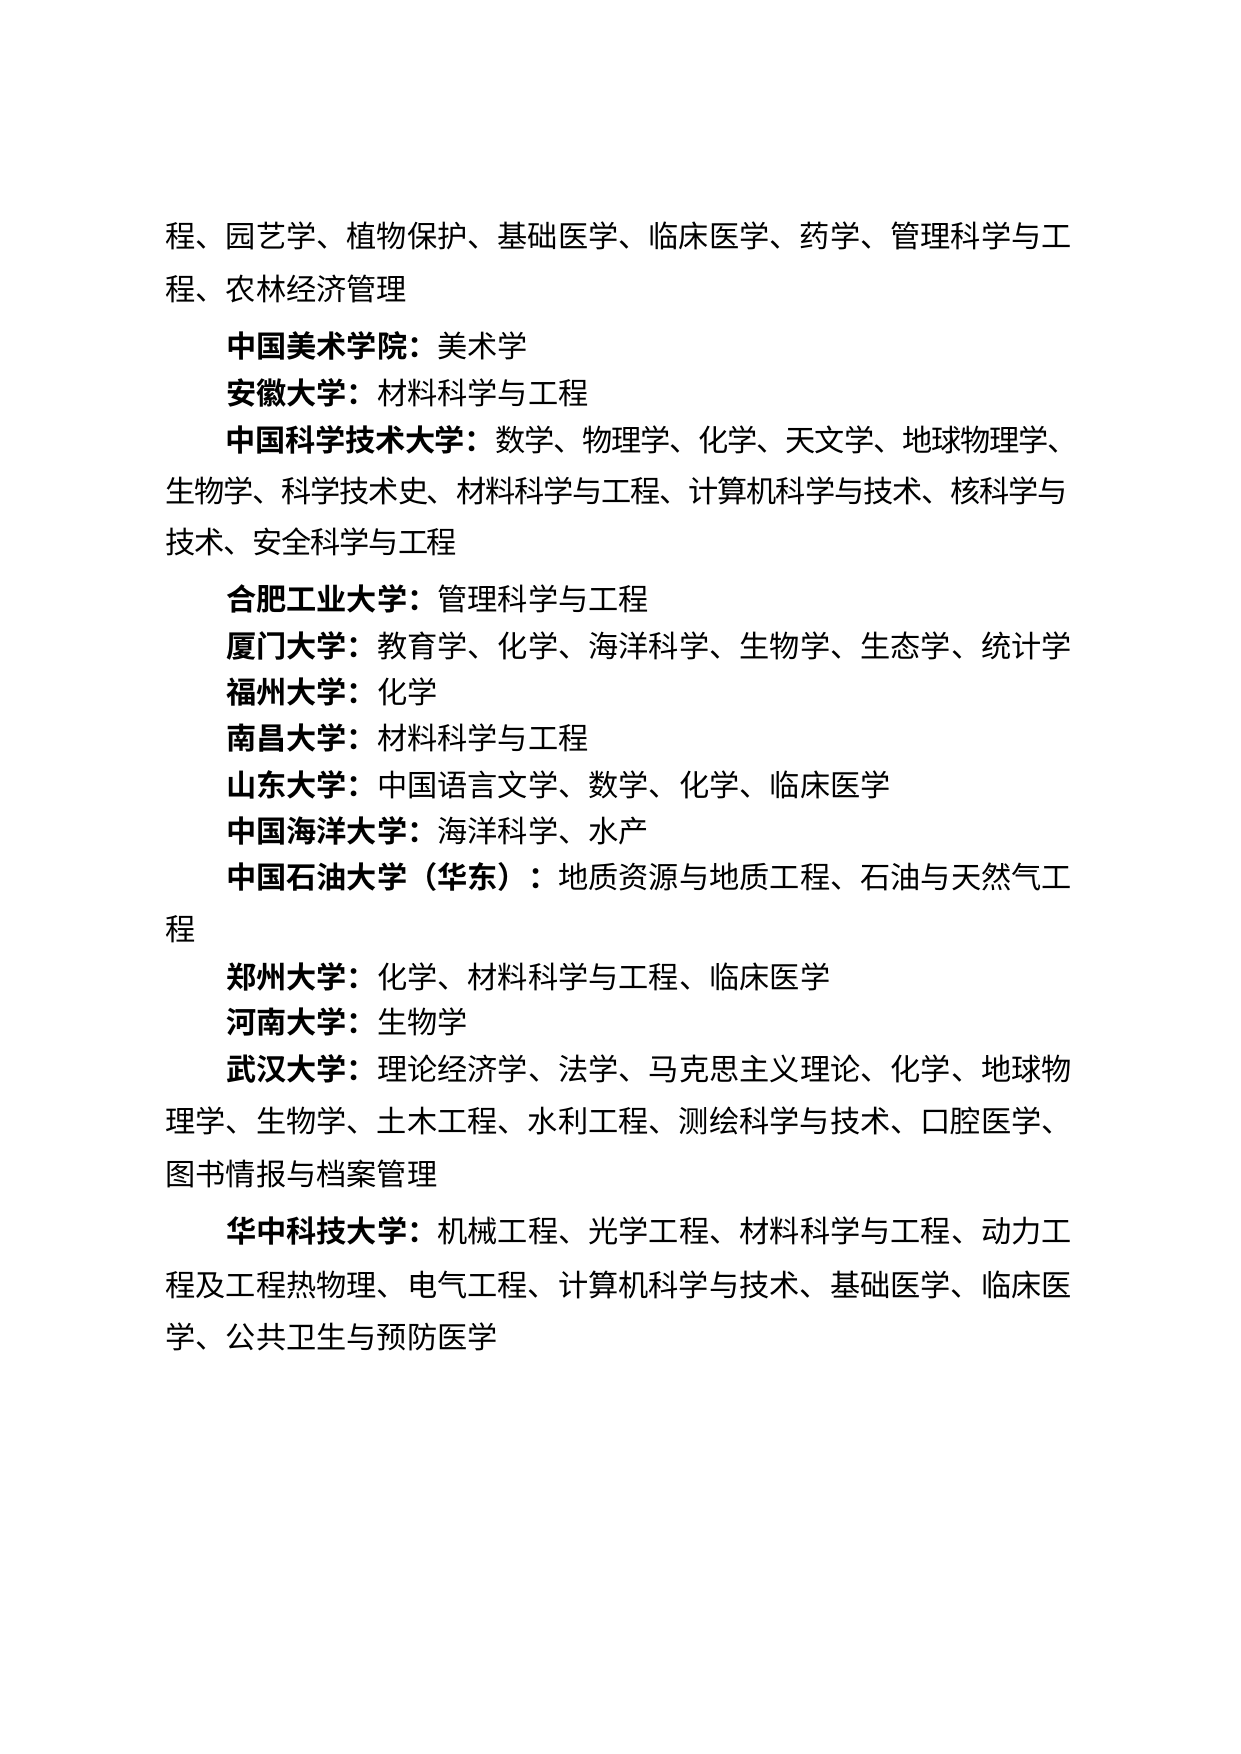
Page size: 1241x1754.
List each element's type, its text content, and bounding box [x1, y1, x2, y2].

text 郑州大学：化学、材料科学与工程、临床医学河南大学：生物学 [226, 953, 831, 1043]
text 程及工程热物理、电气工程、计算机科学与技术、基础医学、临床医学、公共卫生与预防医学 [165, 1261, 1072, 1357]
text 理学、生物学、土木工程、水利工程、测绘科学与技术、口腔医学、图书情报与档案管理 [165, 1098, 1072, 1194]
text 中国石油大学（华东）：地质资源与地质工程、石油与天然气工 [226, 853, 1101, 897]
text 中国科学技术大学：数学、物理学、化学、天文学、地球物理学、生物学、科学技术史、材料科学与工程、计算机科学与技术、核科学与技术、安全科学与工程 [165, 416, 1090, 562]
text 中国美术学院：美术学 [226, 318, 1101, 367]
text 华中科技大学：机械工程、光学工程、材料科学与工程、动力工 [226, 1203, 1101, 1252]
text 南昌大学：材料科学与工程 [226, 715, 1101, 758]
text 程、园艺学、植物保护、基础医学、临床医学、药学、管理科学与工程、农林经济管理 [165, 213, 1072, 309]
text 程 [165, 906, 1101, 949]
text 武汉大学：理论经济学、法学、马克思主义理论、化学、地球物 [226, 1045, 1101, 1089]
text 安徽大学：材料科学与工程 [226, 370, 1101, 413]
text 合肥工业大学：管理科学与工程 [226, 570, 1101, 620]
text 厦门大学：教育学、化学、海洋科学、生物学、生态学、统计学福州大学：化学 [226, 623, 1072, 712]
text 山东大学：中国语言文学、数学、化学、临床医学中国海洋大学：海洋科学、水产 [226, 761, 891, 851]
